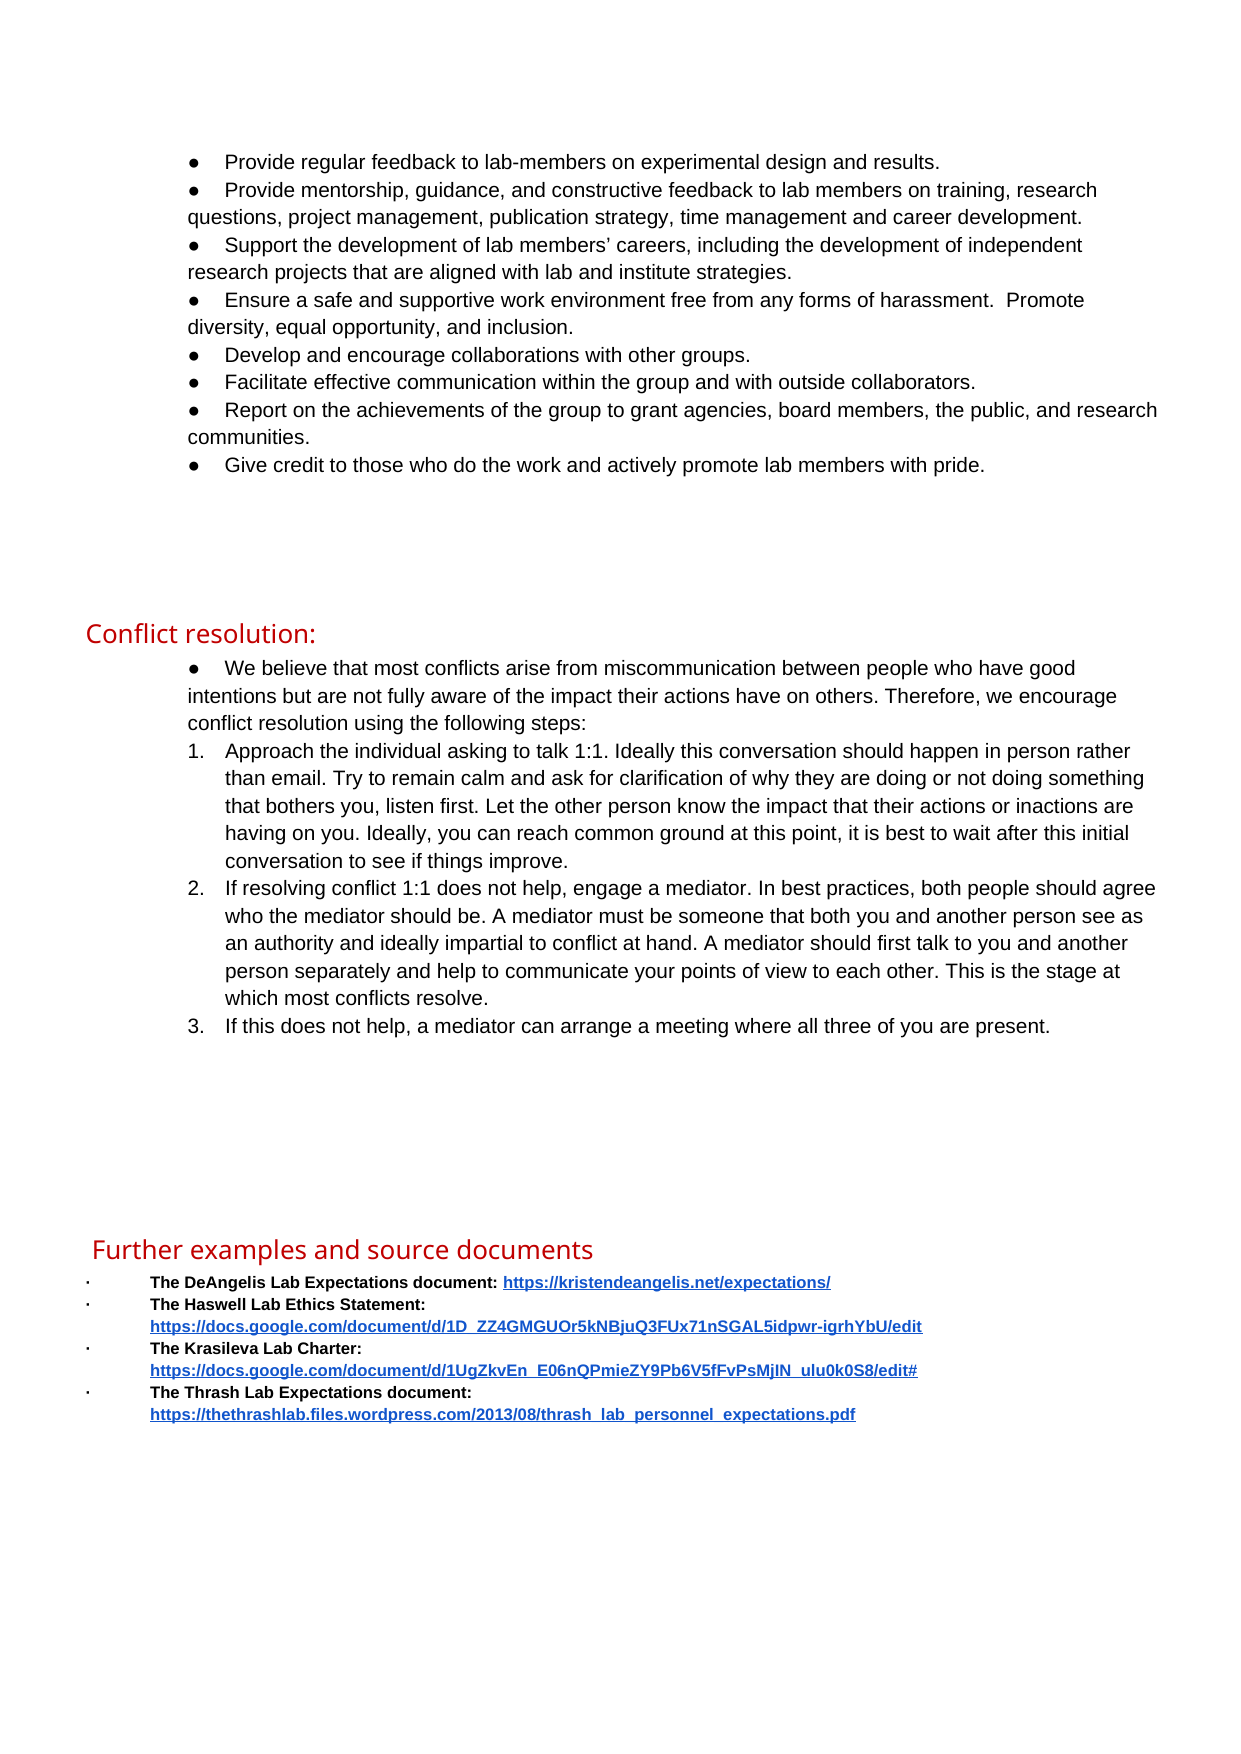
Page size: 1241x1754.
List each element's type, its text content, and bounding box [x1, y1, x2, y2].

list If this does not help, a mediator can arrange a meeting where all three of you are present. [187, 1014, 1165, 1038]
text ● We believe that most conflicts arise from miscommunication between people who have good intentions but are not fully aware of the impact their actions have on others. Therefore, we encourage conflict resolution using the following steps: [187, 656, 1165, 735]
text · The DeAngelis Lab Expectations document: https://kristendeangelis.net/expectations/ [85, 1273, 1165, 1292]
text · The Thrash Lab Expectations document: [85, 1383, 1165, 1402]
text ● Ensure a safe and supportive work environment free from any forms of harassment. Promote diversity, equal opportunity, and inclusion. [187, 287, 1165, 339]
list If resolving conflict 1:1 does not help, engage a mediator. In best practices, both people should agree who the mediator should be. A mediator must be someone that both you and another person see as an authority and ideally impartial to conflict at hand. A mediator should first talk to you and another person separately and help to communicate your points of view to each other. This is the stage at which most conflicts resolve. [187, 876, 1165, 1010]
text https://docs.google.com/document/d/1UgZkvEn_E06nQPmieZY9Pb6V5fFvPsMjIN_ulu0k0S8/edit# [85, 1361, 1165, 1380]
text ● Give credit to those who do the work and actively promote lab members with pride. [187, 452, 1165, 476]
text ● Provide mentorship, guidance, and constructive feedback to lab members on training, research questions, project management, publication strategy, time management and career development. [187, 177, 1165, 229]
text https://docs.google.com/document/d/1D_ZZ4GMGUOr5kNBjuQ3FUx71nSGAL5idpwr-igrhYbU/edit [85, 1317, 1165, 1336]
text Further examples and source documents [92, 1232, 1165, 1267]
text · The Haswell Lab Ethics Statement: [85, 1295, 1165, 1314]
text · The Krasileva Lab Charter: [85, 1339, 1165, 1358]
list Approach the individual asking to talk 1:1. Ideally this conversation should happen in person rather than email. Try to remain calm and ask for clarification of why they are doing or not doing something that bothers you, listen first. Let the other person know the impact that their actions or inactions are having on you. Ideally, you can reach common ground at this point, it is best to wait after this initial conversation to see if things improve. [187, 739, 1165, 873]
text Conflict resolution: [85, 615, 1165, 651]
text https://thethrashlab.files.wordpress.com/2013/08/thrash_lab_personnel_expectations.pdf [85, 1404, 1165, 1424]
text ● Support the development of lab members’ careers, including the development of independent research projects that are aligned with lab and institute strategies. [187, 232, 1165, 284]
text ● Develop and encourage collaborations with other groups. [187, 342, 1165, 366]
text ● Report on the achievements of the group to grant agencies, board members, the public, and research communities. [187, 397, 1165, 449]
text ● Facilitate effective communication within the group and with outside collaborators. [187, 370, 1165, 394]
text ● Provide regular feedback to lab-members on experimental design and results. [187, 150, 1165, 174]
